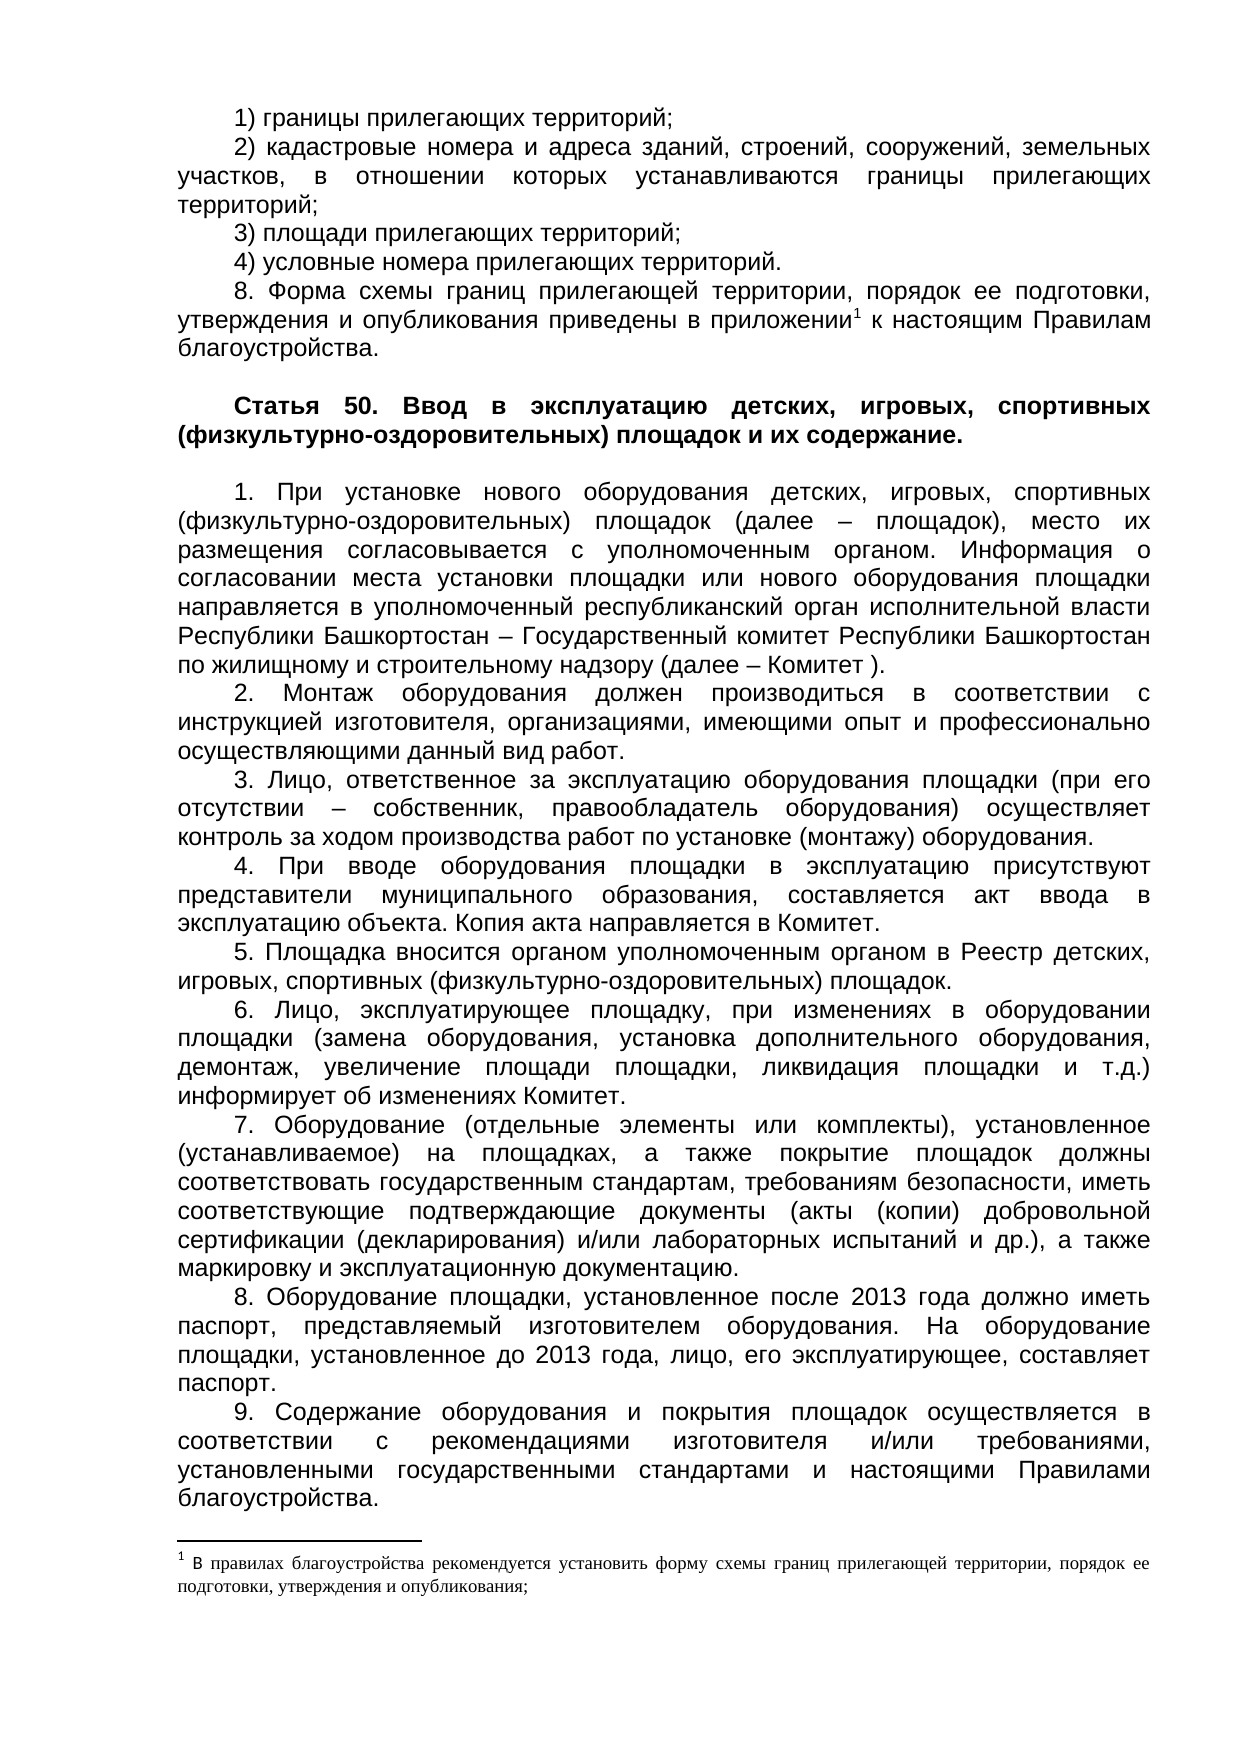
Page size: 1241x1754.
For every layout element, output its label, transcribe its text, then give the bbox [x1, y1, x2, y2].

text 8. Оборудование площадки, установленное после 2013 года должно иметь паспорт, представляемый изготовителем оборудования. На оборудование площадки, установленное до 2013 года, лицо, его эксплуатирующее, составляет паспорт. [177, 1282, 1152, 1397]
text 6. Лицо, эксплуатирующее площадку, при изменениях в оборудовании площадки (замена оборудования, установка дополнительного оборудования, демонтаж, увеличение площади площадки, ликвидация площадки и т.д.) информирует об изменениях Комитет. [177, 995, 1152, 1110]
text 2. Монтаж оборудования должен производиться в соответствии с инструкцией изготовителя, организациями, имеющими опыт и профессионально осуществляющими данный вид работ. [177, 678, 1152, 765]
text 8. Форма схемы границ прилегающей территории, порядок ее подготовки, утверждения и опубликования приведены в приложении к настоящим Правилам благоустройства. [177, 276, 1152, 362]
text 3) площади прилегающих территорий; [177, 218, 1152, 247]
text 4. При вводе оборудования площадки в эксплуатацию присутствуют представители муниципального образования, составляется акт ввода в эксплуатацию объекта. Копия акта направляется в Комитет. [177, 851, 1152, 937]
text 1) границы прилегающих территорий; [177, 103, 1152, 132]
text 9. Содержание оборудования и покрытия площадок осуществляется в соответствии с рекомендациями изготовителя и/или требованиями, установленными государственными стандартами и настоящими Правилами благоустройства. [177, 1397, 1152, 1512]
text 1. При установке нового оборудования детских, игровых, спортивных (физкультурно-оздоровительных) площадок (далее – площадок), место их размещения согласовывается с уполномоченным органом. Информация о согласовании места установки площадки или нового оборудования площадки направляется в уполномоченный республиканский орган исполнительной власти Республики Башкортостан – Государственный комитет Республики Башкортостан по жилищному и строительному надзору (далее – Комитет ). [177, 477, 1152, 678]
text 4) условные номера прилегающих территорий. [177, 247, 1152, 276]
text 3. Лицо, ответственное за эксплуатацию оборудования площадки (при его отсутствии – собственник, правообладатель оборудования) осуществляет контроль за ходом производства работ по установке (монтажу) оборудования. [177, 765, 1152, 851]
text 2) кадастровые номера и адреса зданий, строений, сооружений, земельных участков, в отношении которых устанавливаются границы прилегающих территорий; [177, 132, 1152, 218]
text 7. Оборудование (отдельные элементы или комплекты), установленное (устанавливаемое) на площадках, а также покрытие площадок должны соответствовать государственным стандартам, требованиям безопасности, иметь соответствующие подтверждающие документы (акты (копии) добровольной сертификации (декларирования) и/или лабораторных испытаний и др.), а также маркировку и эксплуатационную документацию. [177, 1110, 1152, 1282]
text Статья 50. Ввод в эксплуатацию детских, игровых, спортивных (физкультурно-оздоровительных) площадок и их содержание. [177, 391, 1152, 448]
text 5. Площадка вносится органом уполномоченным органом в Реестр детских, игровых, спортивных (физкультурно-оздоровительных) площадок. [177, 937, 1152, 995]
